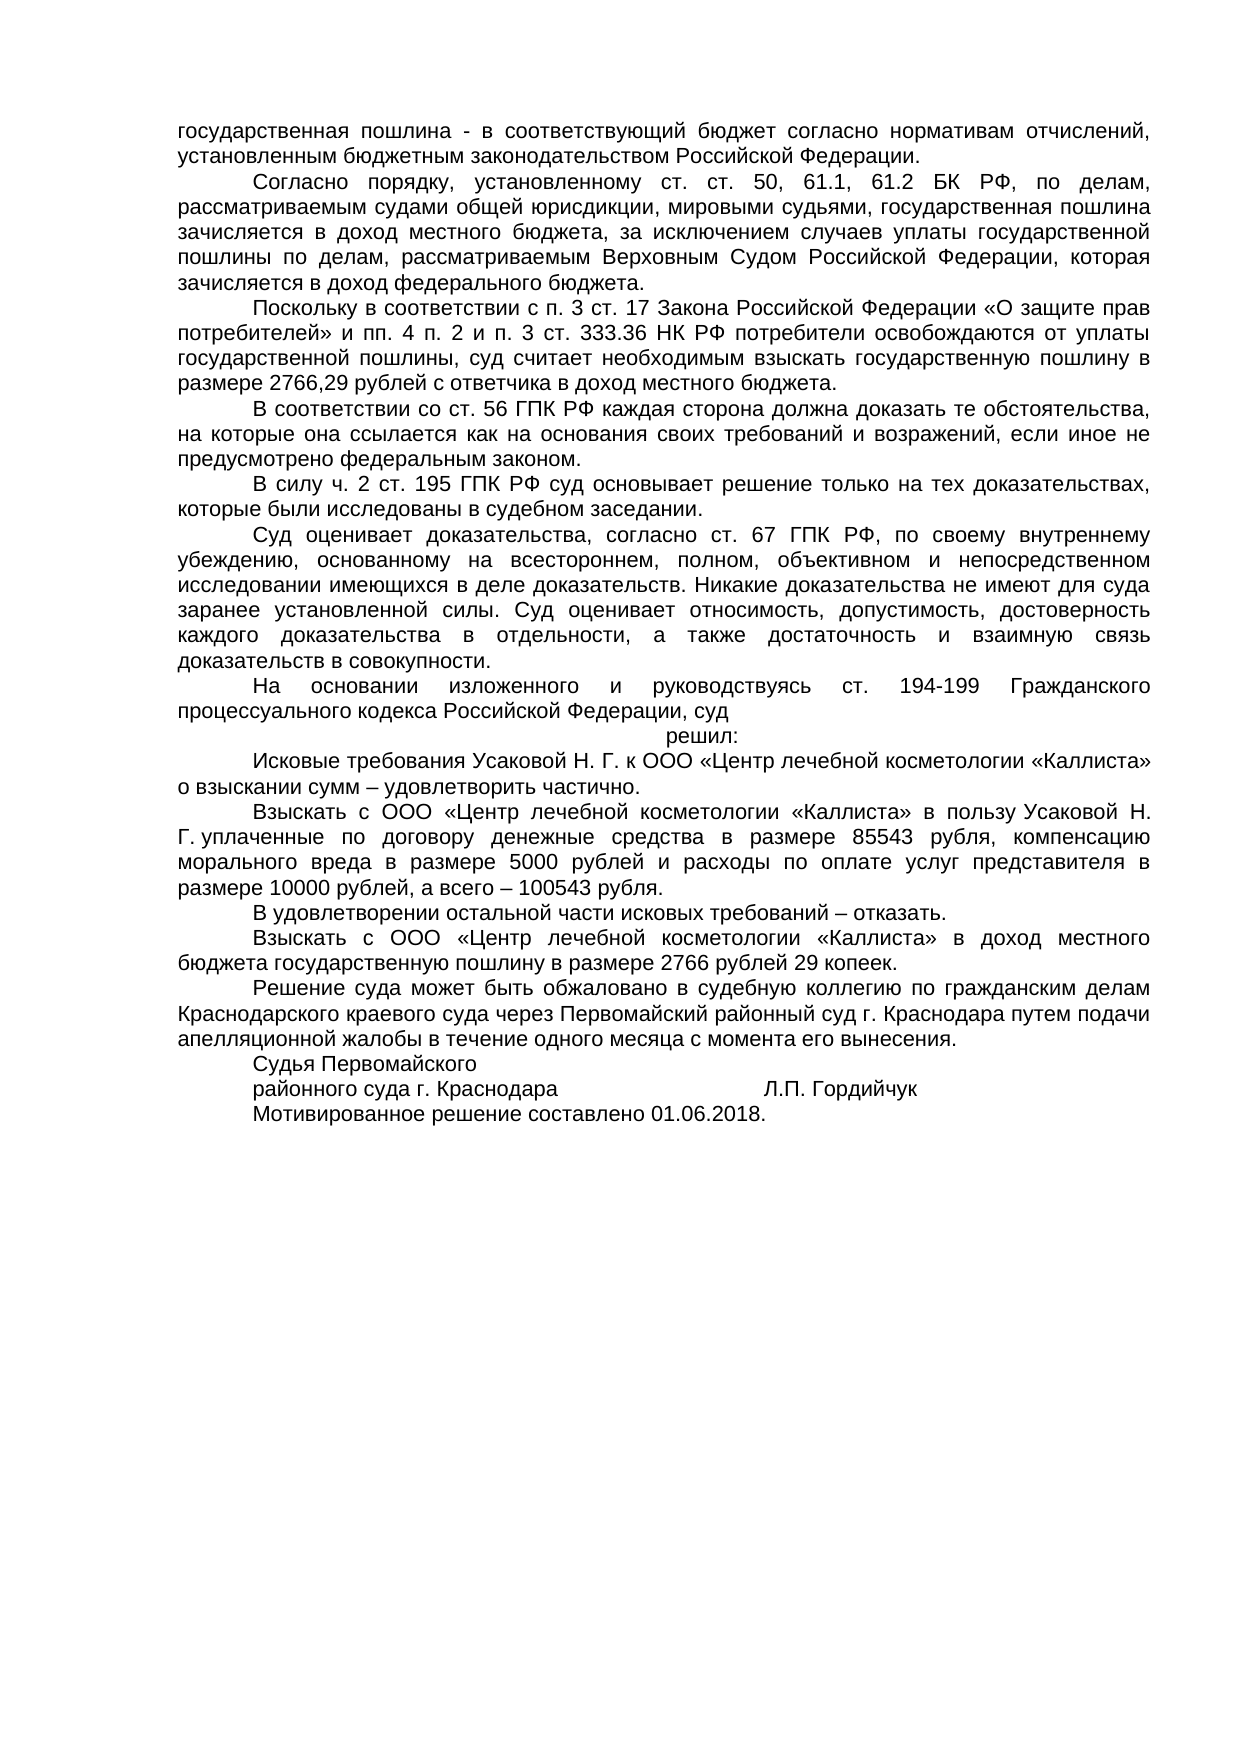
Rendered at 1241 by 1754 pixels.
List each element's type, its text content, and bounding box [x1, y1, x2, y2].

text Мотивированное решение составлено 01.06.2018. [177, 1101, 1152, 1126]
text Решение суда может быть обжаловано в судебную коллегию по гражданским делам Краснодарского краевого суда через Первомайский районный суд г. Краснодара путем подачи апелляционной жалобы в течение одного месяца с момента его вынесения. [177, 975, 1152, 1051]
text Взыскать с ООО «Центр лечебной косметологии «Каллиста» в доход местного бюджета государственную пошлину в размере 2766 рублей 29 копеек. [177, 925, 1152, 975]
text районного суда г. Краснодара Л.П. Гордийчук [177, 1076, 1152, 1101]
text Согласно порядку, установленному ст. ст. 50, 61.1, 61.2 БК РФ, по делам, рассматриваемым судами общей юрисдикции, мировыми судьями, государственная пошлина зачисляется в доход местного бюджета, за исключением случаев уплаты государственной пошлины по делам, рассматриваемым Верховным Судом Российской Федерации, которая зачисляется в доход федерального бюджета. [177, 168, 1152, 294]
text На основании изложенного и руководствуясь ст. 194-199 Гражданского процессуального кодекса Российской Федерации, суд [177, 673, 1152, 723]
text В силу ч. 2 ст. 195 ГПК РФ суд основывает решение только на тех доказательствах, которые были исследованы в судебном заседании. [177, 471, 1152, 521]
text решил: [177, 723, 1152, 748]
text В удовлетворении остальной части исковых требований – отказать. [177, 899, 1152, 925]
text Поскольку в соответствии с п. 3 ст. 17 Закона Российской Федерации «О защите прав потребителей» и пп. 4 п. 2 и п. 3 ст. 333.36 НК РФ потребители освобождаются от уплаты государственной пошлины, суд считает необходимым взыскать государственную пошлину в размере 2766,29 рублей с ответчика в доход местного бюджета. [177, 294, 1152, 395]
text Взыскать с ООО «Центр лечебной косметологии «Каллиста» в пользу Усаковой Н. Г. уплаченные по договору денежные средства в размере 85543 рубля, компенсацию морального вреда в размере 5000 рублей и расходы по оплате услуг представителя в размере 10000 рублей, а всего – 100543 рубля. [177, 799, 1152, 899]
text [177, 118, 1152, 168]
text Исковые требования Усаковой Н. Г. к ООО «Центр лечебной косметологии «Каллиста» о взыскании сумм – удовлетворить частично. [177, 748, 1152, 799]
text В соответствии со ст. 56 ГПК РФ каждая сторона должна доказать те обстоятельства, на которые она ссылается как на основания своих требований и возражений, если иное не предусмотрено федеральным законом. [177, 395, 1152, 471]
text Судья Первомайского [177, 1051, 1152, 1076]
text Суд оценивает доказательства, согласно ст. 67 ГПК РФ, по своему внутреннему убеждению, основанному на всестороннем, полном, объективном и непосредственном исследовании имеющихся в деле доказательств. Никакие доказательства не имеют для суда заранее установленной силы. Суд оценивает относимость, допустимость, достоверность каждого доказательства в отдельности, а также достаточность и взаимную связь доказательств в совокупности. [177, 521, 1152, 673]
